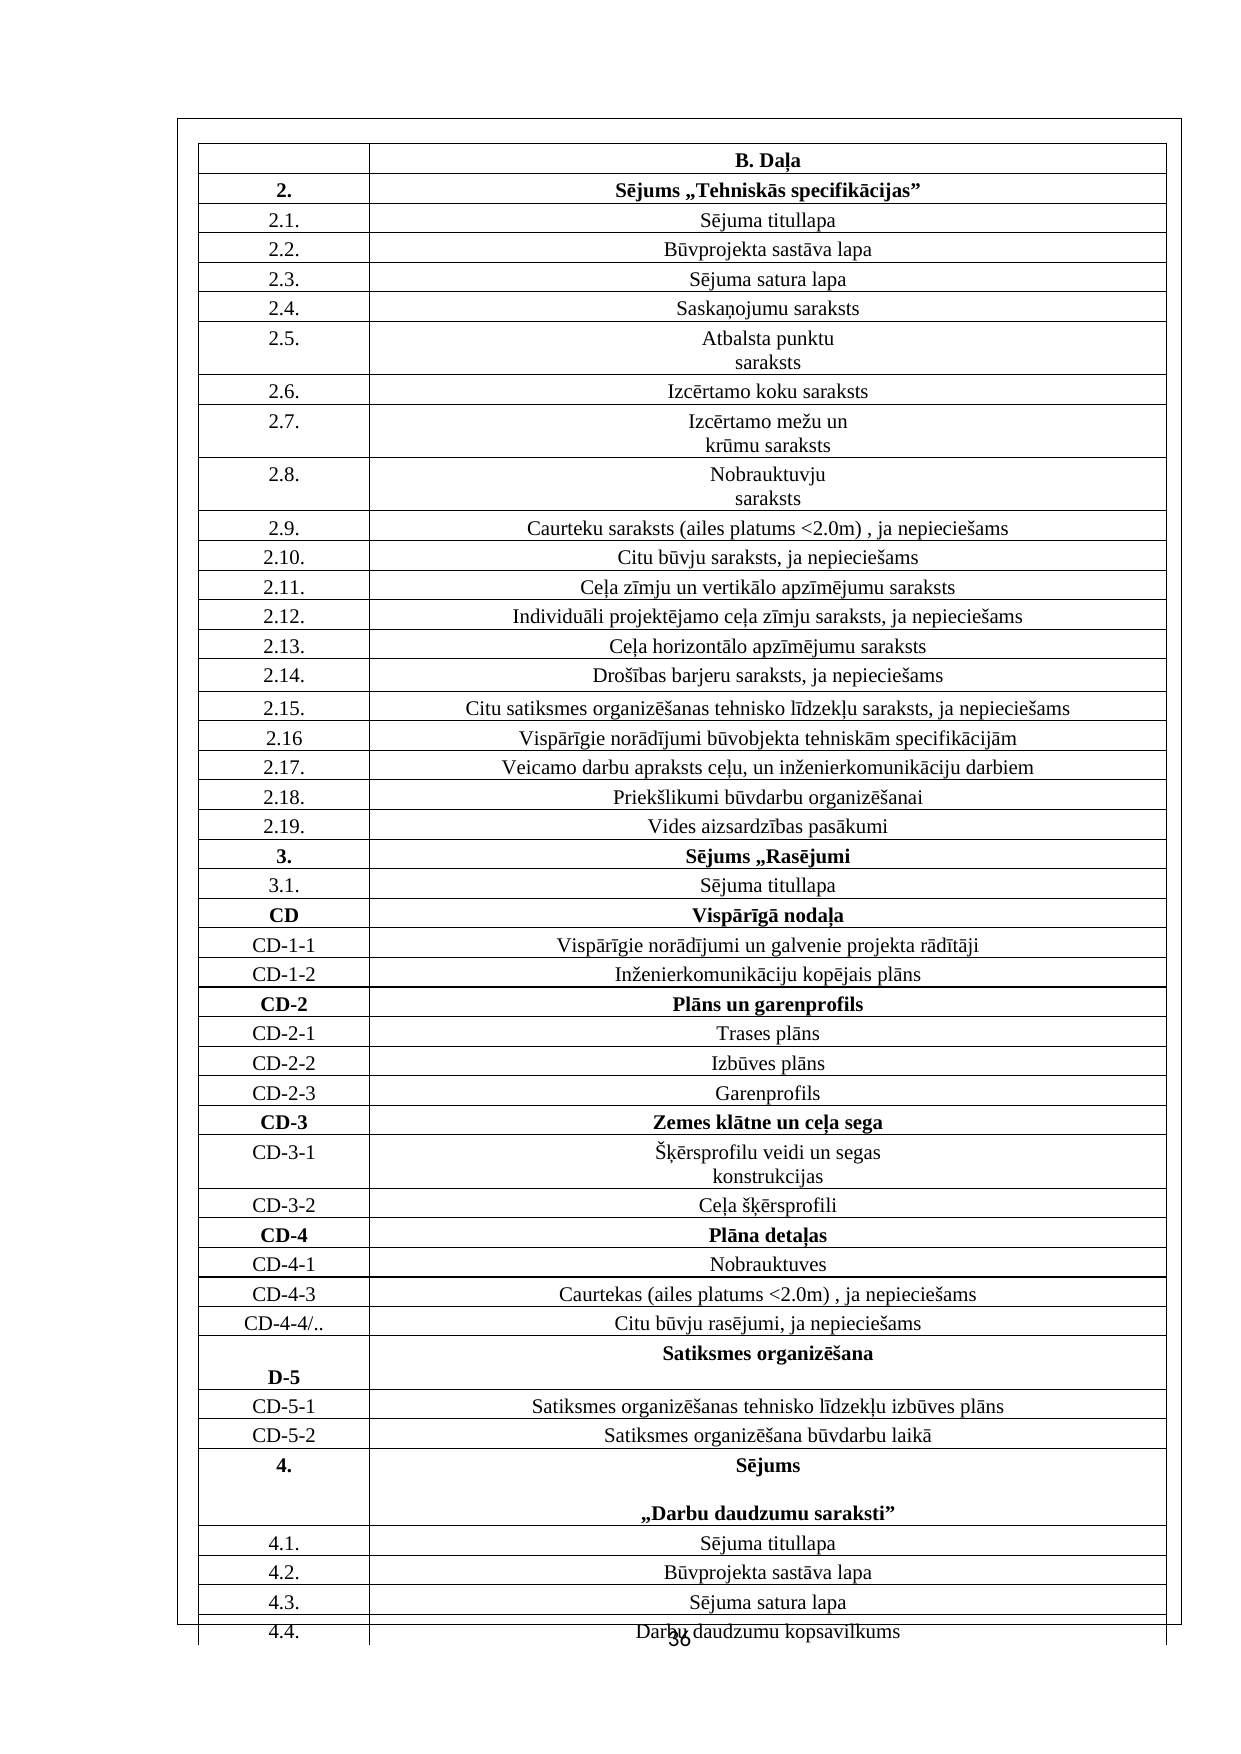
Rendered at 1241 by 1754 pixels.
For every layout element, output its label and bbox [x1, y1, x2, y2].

table_cell [178, 119, 1181, 1624]
